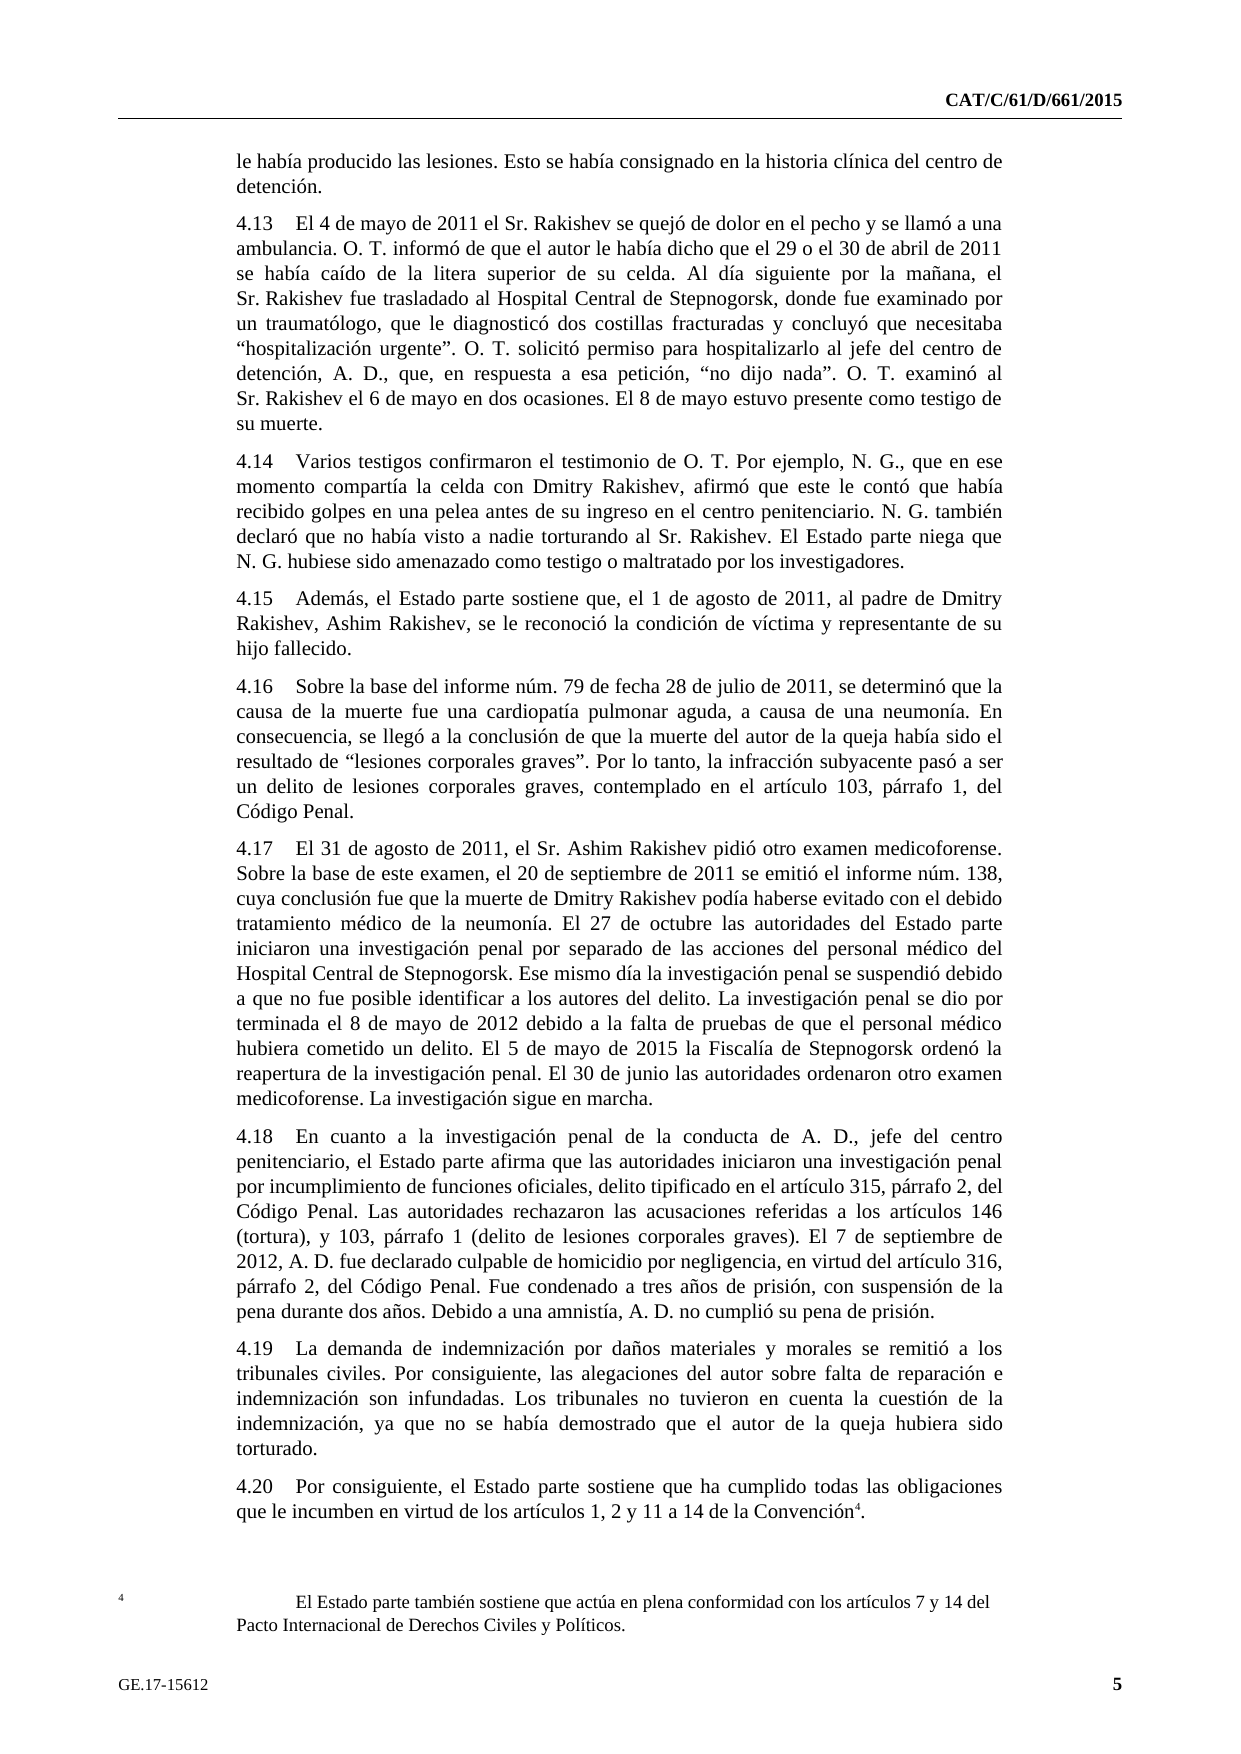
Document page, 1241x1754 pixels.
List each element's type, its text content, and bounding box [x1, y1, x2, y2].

text 4.19 La demanda de indemnización por daños materiales y morales se remitió a los tribunales civiles. Por consiguiente, las alegaciones del autor sobre falta de reparación e indemnización son infundadas. Los tribunales no tuvieron en cuenta la cuestión de la indemnización, ya que no se había demostrado que el autor de la queja hubiera sido torturado. [236, 1335, 1004, 1460]
text 4.17 El 31 de agosto de 2011, el Sr. Ashim Rakishev pidió otro examen medicoforense. Sobre la base de este examen, el 20 de septiembre de 2011 se emitió el informe núm. 138, cuya conclusión fue que la muerte de Dmitry Rakishev podía haberse evitado con el debido tratamiento médico de la neumonía. El 27 de octubre las autoridades del Estado parte iniciaron una investigación penal por separado de las acciones del personal médico del Hospital Central de Stepnogorsk. Ese mismo día la investigación penal se suspendió debido a que no fue posible identificar a los autores del delito. La investigación penal se dio por terminada el 8 de mayo de 2012 debido a la falta de pruebas de que el personal médico hubiera cometido un delito. El 5 de mayo de 2015 la Fiscalía de Stepnogorsk ordenó la reapertura de la investigación penal. El 30 de junio las autoridades ordenaron otro examen medicoforense. La investigación sigue en marcha. [236, 835, 1004, 1110]
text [236, 148, 1004, 198]
text 4.15 Además, el Estado parte sostiene que, el 1 de agosto de 2011, al padre de Dmitry Rakishev, Ashim Rakishev, se le reconoció la condición de víctima y representante de su hijo fallecido. [236, 585, 1004, 660]
text 4.16 Sobre la base del informe núm. 79 de fecha 28 de julio de 2011, se determinó que la causa de la muerte fue una cardiopatía pulmonar aguda, a causa de una neumonía. En consecuencia, se llegó a la conclusión de que la muerte del autor de la queja había sido el resultado de “lesiones corporales graves”. Por lo tanto, la infracción subyacente pasó a ser un delito de lesiones corporales graves, contemplado en el artículo 103, párrafo 1, del Código Penal. [236, 673, 1004, 823]
text 4.14 Varios testigos confirmaron el testimonio de O. T. Por ejemplo, N. G., que en ese momento compartía la celda con Dmitry Rakishev, afirmó que este le contó que había recibido golpes en una pelea antes de su ingreso en el centro penitenciario. N. G. también declaró que no había visto a nadie torturando al Sr. Rakishev. El Estado parte niega que N. G. hubiese sido amenazado como testigo o maltratado por los investigadores. [236, 448, 1004, 573]
text 4.13 El 4 de mayo de 2011 el Sr. Rakishev se quejó de dolor en el pecho y se llamó a una ambulancia. O. T. informó de que el autor le había dicho que el 29 o el 30 de abril de 2011 se había caído de la litera superior de su celda. Al día siguiente por la mañana, el Sr. Rakishev fue trasladado al Hospital Central de Stepnogorsk, donde fue examinado por un traumatólogo, que le diagnosticó dos costillas fracturadas y concluyó que necesitaba “hospitalización urgente”. O. T. solicitó permiso para hospitalizarlo al jefe del centro de detención, A. D., que, en respuesta a esa petición, “no dijo nada”. O. T. examinó al Sr. Rakishev el 6 de mayo en dos ocasiones. El 8 de mayo estuvo presente como testigo de su muerte. [236, 210, 1004, 435]
text 4.20 Por consiguiente, el Estado parte sostiene que ha cumplido todas las obligaciones que le incumben en virtud de los artículos 1, 2 y 11 a 14 de la Convención. [236, 1473, 1004, 1523]
text 4.18 En cuanto a la investigación penal de la conducta de A. D., jefe del centro penitenciario, el Estado parte afirma que las autoridades iniciaron una investigación penal por incumplimiento de funciones oficiales, delito tipificado en el artículo 315, párrafo 2, del Código Penal. Las autoridades rechazaron las acusaciones referidas a los artículos 146 (tortura), y 103, párrafo 1 (delito de lesiones corporales graves). El 7 de septiembre de 2012, A. D. fue declarado culpable de homicidio por negligencia, en virtud del artículo 316, párrafo 2, del Código Penal. Fue condenado a tres años de prisión, con suspensión de la pena durante dos años. Debido a una amnistía, A. D. no cumplió su pena de prisión. [236, 1123, 1004, 1323]
